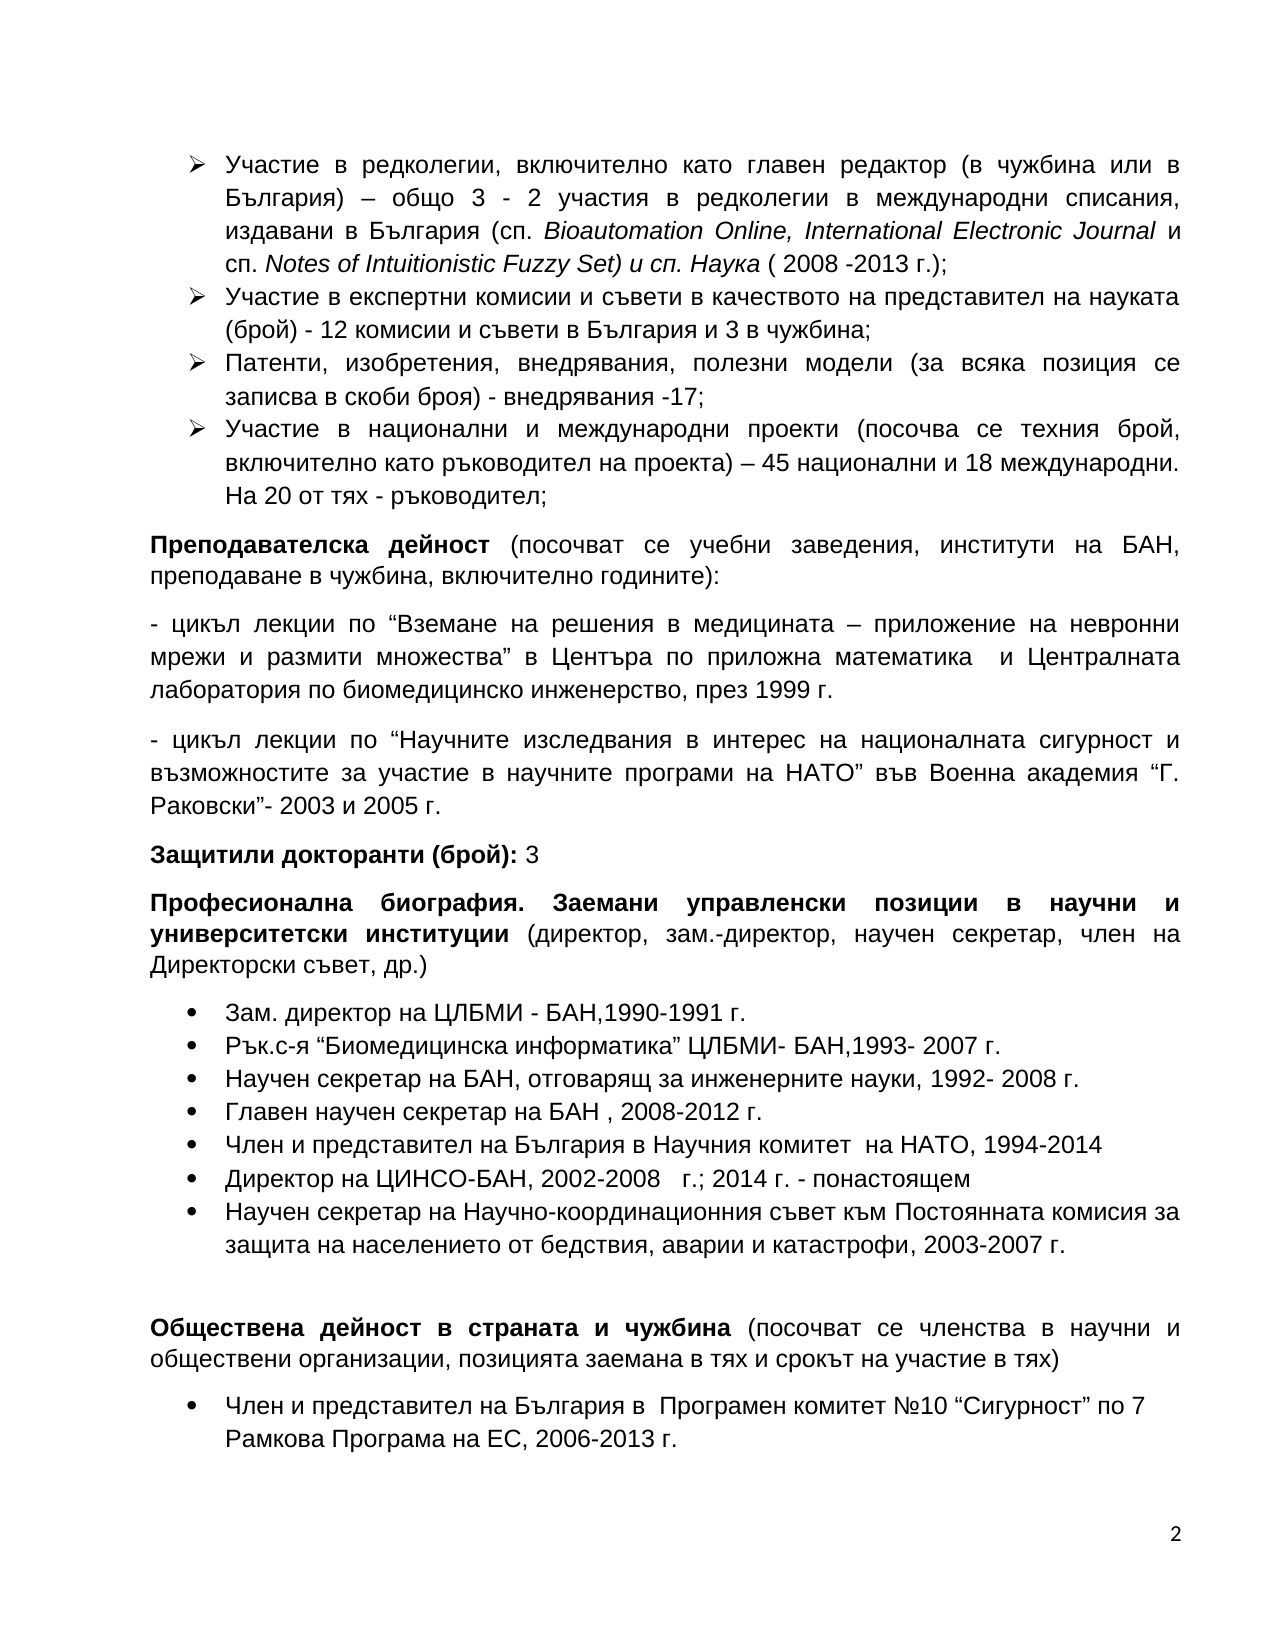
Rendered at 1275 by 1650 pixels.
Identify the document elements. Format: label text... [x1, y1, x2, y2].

list Научен секретар на БАН, отговарящ за инженерните науки, 1992- 2008 г. [187, 1064, 1181, 1093]
list Рък.с-я “Биомедицинска информатика” ЦЛБМИ- БАН,1993- 2007 г. [187, 1031, 1181, 1060]
text - цикъл лекции по “Вземане на решения в медицината – приложение на невронни мрежи и размити множества” в Центъра по приложна математика и Централната лаборатория по биомедицинско инженерство, през 1999 г. [150, 609, 1181, 704]
list Зам. директор на ЦЛБМИ - БАН,1990-1991 г. [187, 998, 1181, 1027]
text Обществена дейност в страната и чужбина (посочват се членства в научни и обществени организации, позицията заемана в тях и срокът на участие в тях) [150, 1313, 1181, 1372]
text Преподавателска дейност (посочват се учебни заведения, институти на БАН, преподаване в чужбина, включително годините): [150, 530, 1181, 590]
list Участие в национални и международни проекти (посочва се техния брой, включително като ръководител на проекта) – 45 национални и 18 международни. На 20 от тях - ръководител; [187, 414, 1181, 509]
list Член и представител на България в Научния комитет на НАТО, 1994-2014 [187, 1131, 1181, 1159]
text Професионална биография. Заемани управленски позиции в научни и университетски институции (директор, зам.-директор, научен секретар, член на Директорски съвет, др.) [150, 888, 1181, 979]
list Научен секретар на Научно-координационния съвет към Постоянната комисия за защита на населението от бедствия, аварии и катастрофи, 2003-2007 г. [187, 1197, 1181, 1259]
text Защитили докторанти (брой): 3 [150, 841, 1181, 869]
list Член и представител на България в Програмен комитет №10 “Сигурност” по 7 Рамкова Програма на ЕС, 2006-2013 г. [187, 1391, 1181, 1453]
list Патенти, изобретения, внедрявания, полезни модели (за всяка позиция се записва в скоби броя) - внедрявания -17; [187, 348, 1181, 410]
list Участие в експертни комисии и съвети в качеството на представител на науката (брой) - 12 комисии и съвети в България и 3 в чужбина; [187, 282, 1181, 344]
list Участие в редколегии, включително като главен редактор (в чужбина или в България) – общо 3 - 2 участия в редколегии в международни списания, издавани в България (сп. Bioautomation Online, International Electronic Journal и сп. Notes of Intuitionistic Fuzzy Set) и сп. Наука ( 2008 -2013 г.); [187, 150, 1181, 278]
list Директор на ЦИНСО-БАН, 2002-2008 г.; 2014 г. - понастоящем [187, 1164, 1181, 1192]
list Главен научен секретар на БАН , 2008-2012 г. [187, 1097, 1181, 1126]
text - цикъл лекции по “Научните изследвания в интерес на националната сигурност и възможностите за участие в научните програми на НАТО” във Военна академия “Г. Раковски”- 2003 и 2005 г. [150, 725, 1181, 819]
